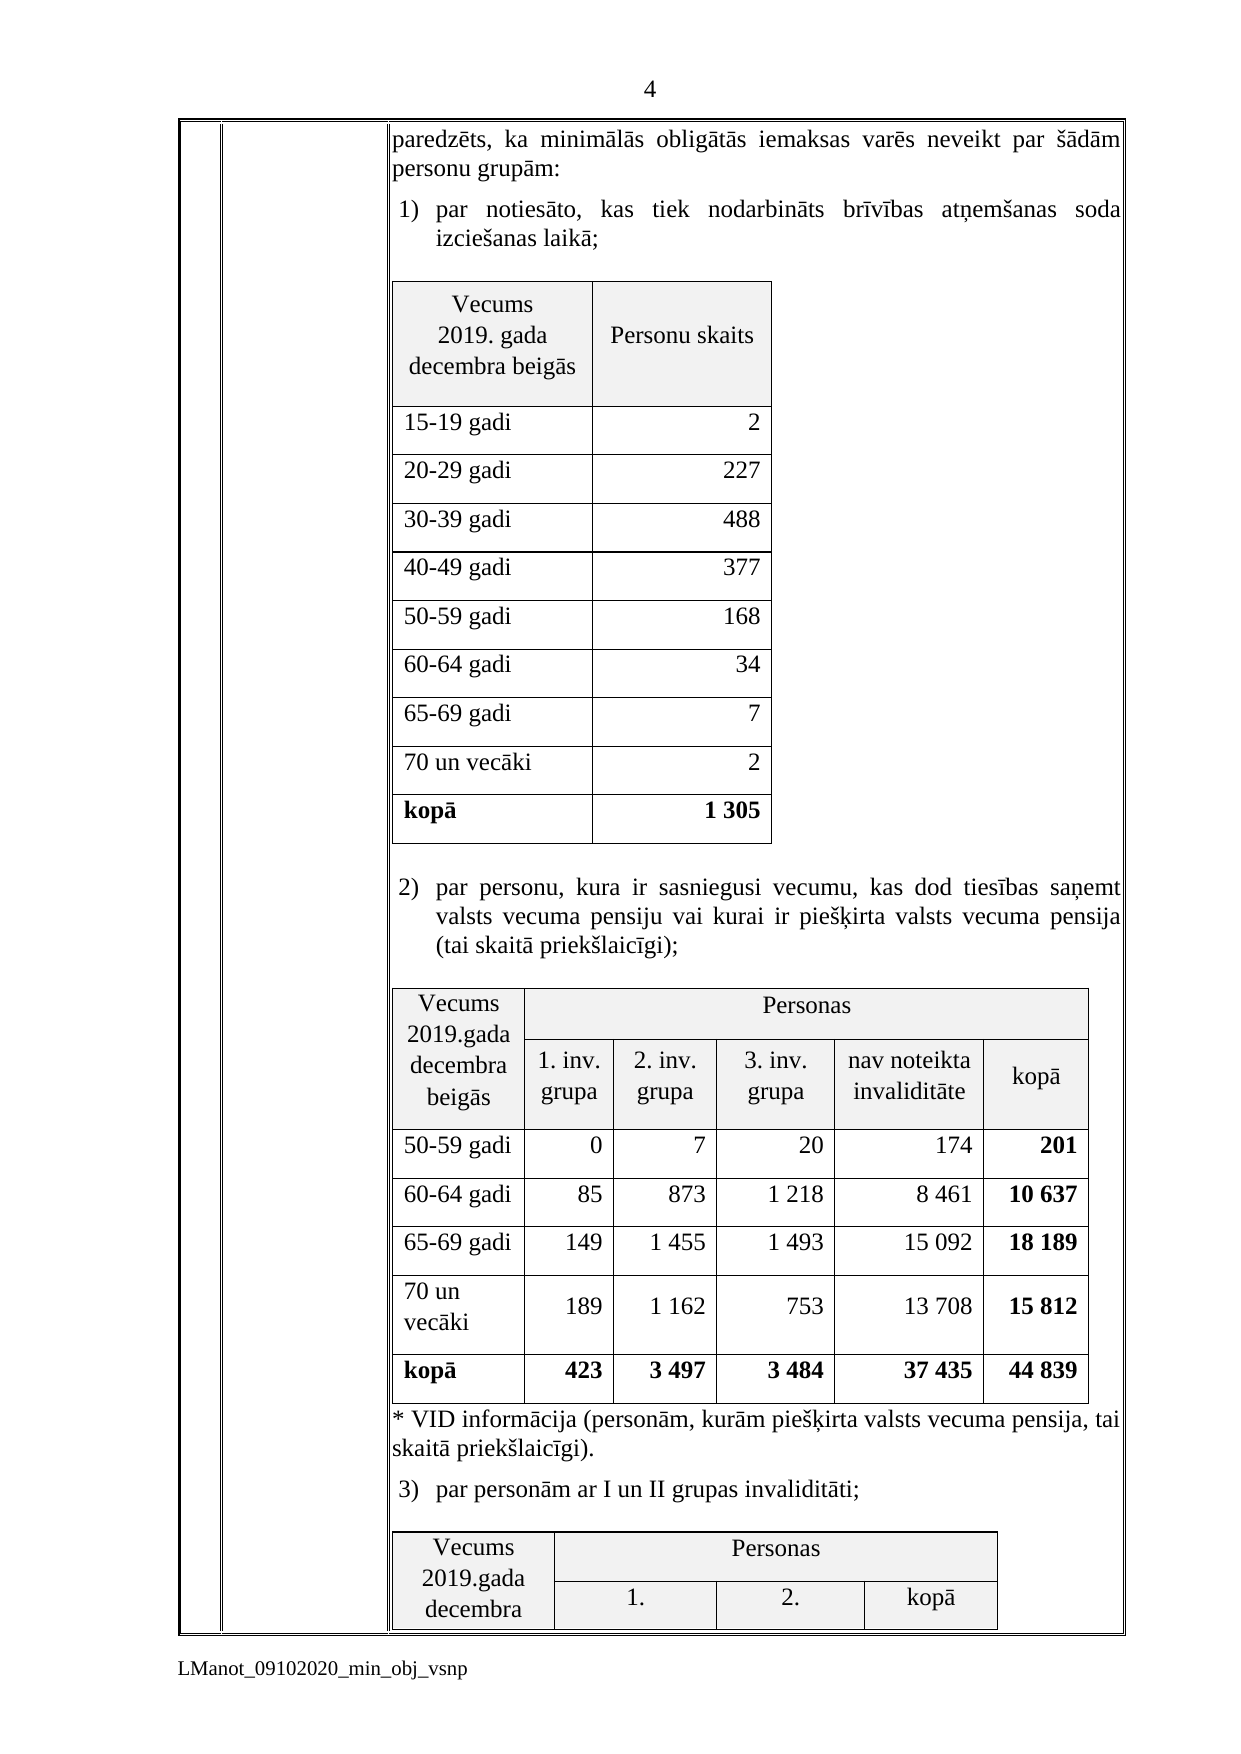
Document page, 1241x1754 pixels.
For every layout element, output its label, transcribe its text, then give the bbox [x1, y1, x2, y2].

table_cell 2. [181, 122, 222, 1633]
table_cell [222, 122, 389, 1633]
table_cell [389, 122, 1123, 1633]
